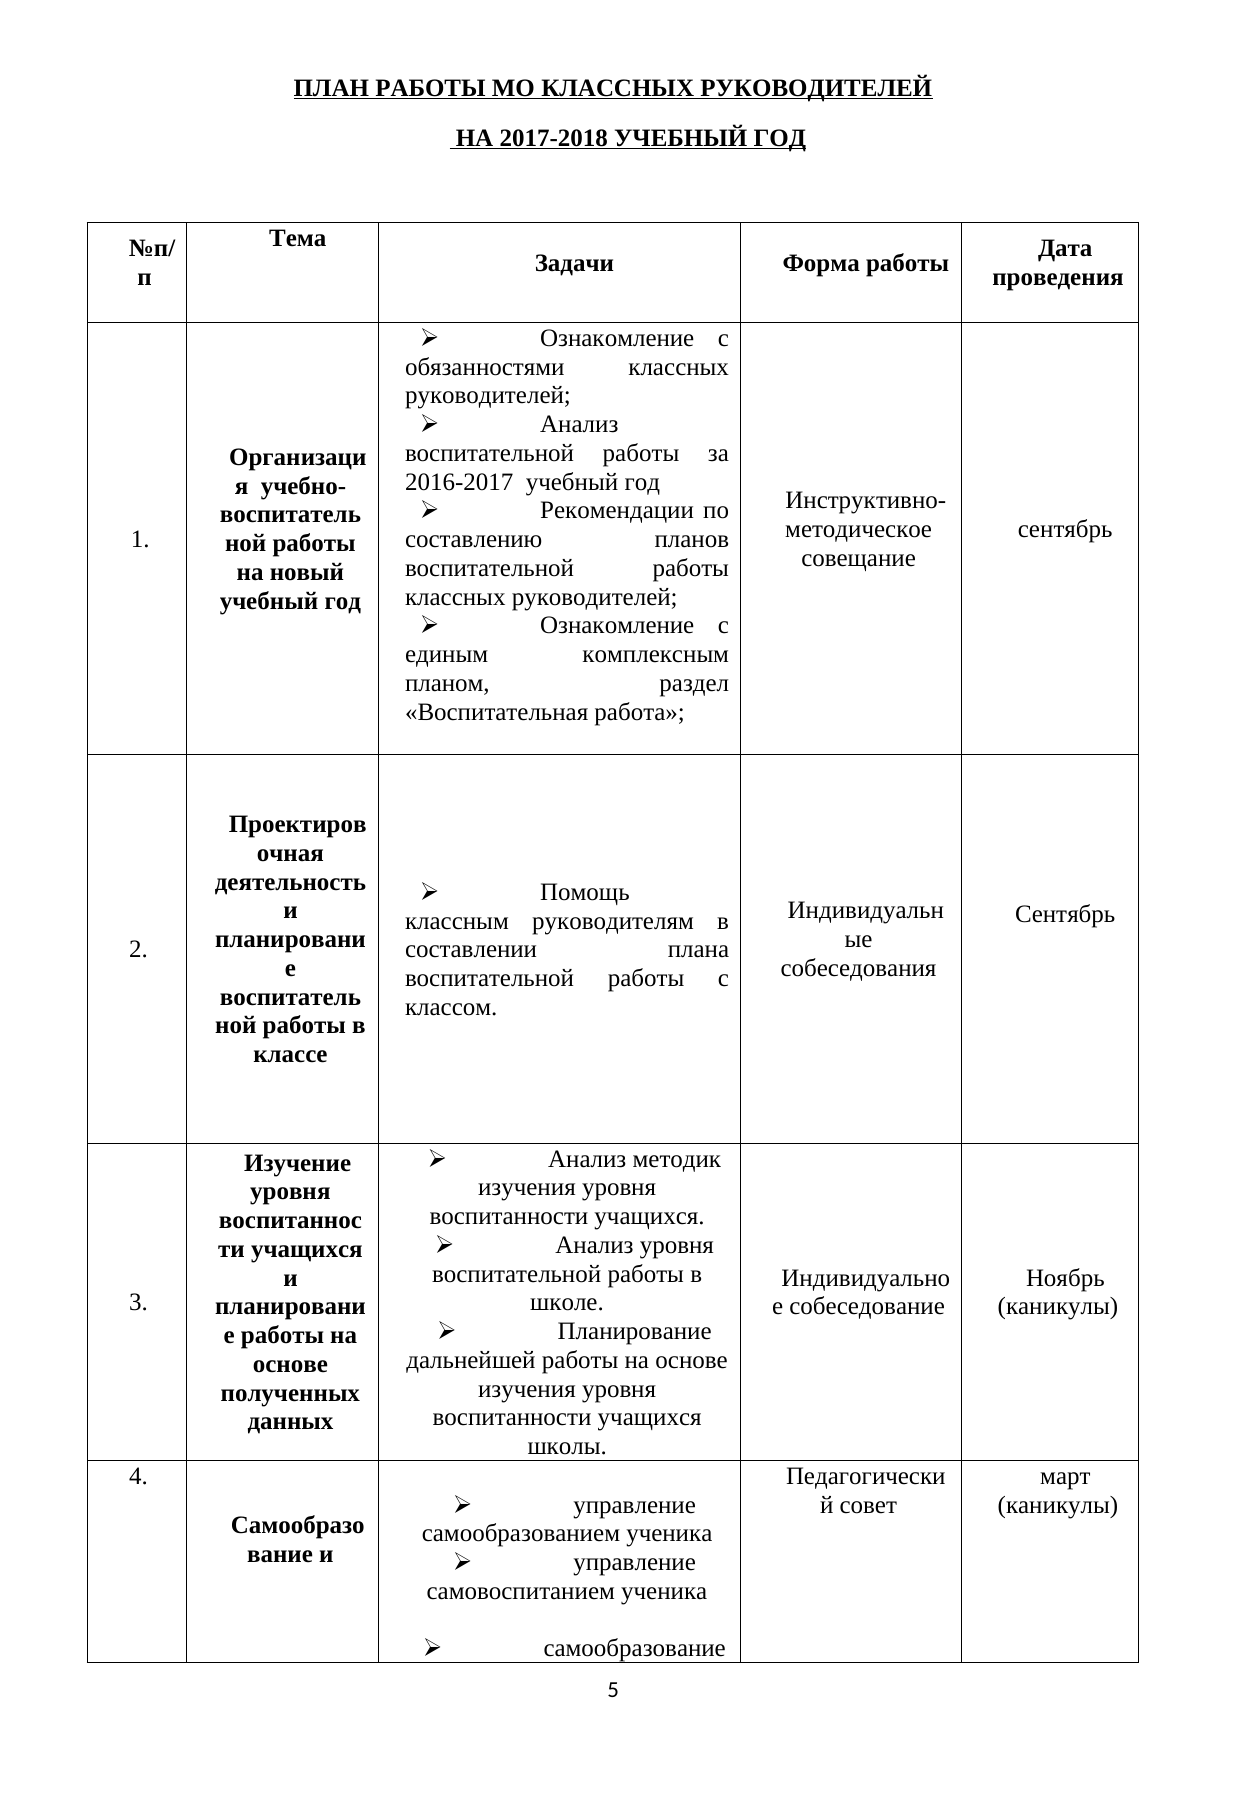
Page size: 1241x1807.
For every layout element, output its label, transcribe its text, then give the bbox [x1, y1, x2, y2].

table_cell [379, 1461, 740, 1662]
table_header Дата проведения [962, 223, 1138, 322]
table_cell Проектировочная деятельность и планирование воспитательной работы в классе [187, 755, 378, 1143]
table_cell Ознакомление с обязанностями классных руководителей; Анализ воспитательной работы за 2016-2017 учебный год Рекомендации по составлению планов воспитательной работы классных руководителей; Ознакомление с единым комплексным планом, раздел «Воспитательная работа»; [379, 323, 740, 754]
table_cell [88, 755, 186, 1143]
table_cell сентябрь [962, 323, 1138, 754]
table_header Тема [187, 223, 378, 322]
table_cell Сентябрь [962, 755, 1138, 1143]
table_cell Инструктивно-методическое совещание [741, 323, 961, 754]
table_cell Индивидуальное собеседование [741, 1144, 961, 1460]
table_cell март (каникулы) [962, 1461, 1138, 1662]
table_header Задачи [379, 223, 740, 322]
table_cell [741, 1461, 961, 1662]
text План работы МО классных руководителей [103, 73, 1122, 102]
text На 2017-2018 учебный год [118, 123, 1122, 151]
table_cell Помощь классным руководителям в составлении плана воспитательной работы с классом. [379, 755, 740, 1143]
table_cell Организация учебно-воспитательной работы на новый учебный год [187, 323, 378, 754]
table_cell Анализ методик изучения уровня воспитанности учащихся. Анализ уровня воспитательной работы в школе. Планирование дальнейшей работы на основе изучения уровня воспитанности учащихся школы. [379, 1144, 740, 1460]
table_cell [88, 1461, 186, 1662]
table_cell Изучение уровня воспитанности учащихся и планирование работы на основе полученных данных [187, 1144, 378, 1460]
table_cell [187, 1461, 378, 1662]
table_cell Ноябрь (каникулы) [962, 1144, 1138, 1460]
table_cell Индивидуальные собеседования [741, 755, 961, 1143]
table_header Форма работы [741, 223, 961, 322]
table_cell [88, 1144, 186, 1460]
table_cell [88, 323, 186, 754]
table_header №п/п [88, 223, 186, 322]
